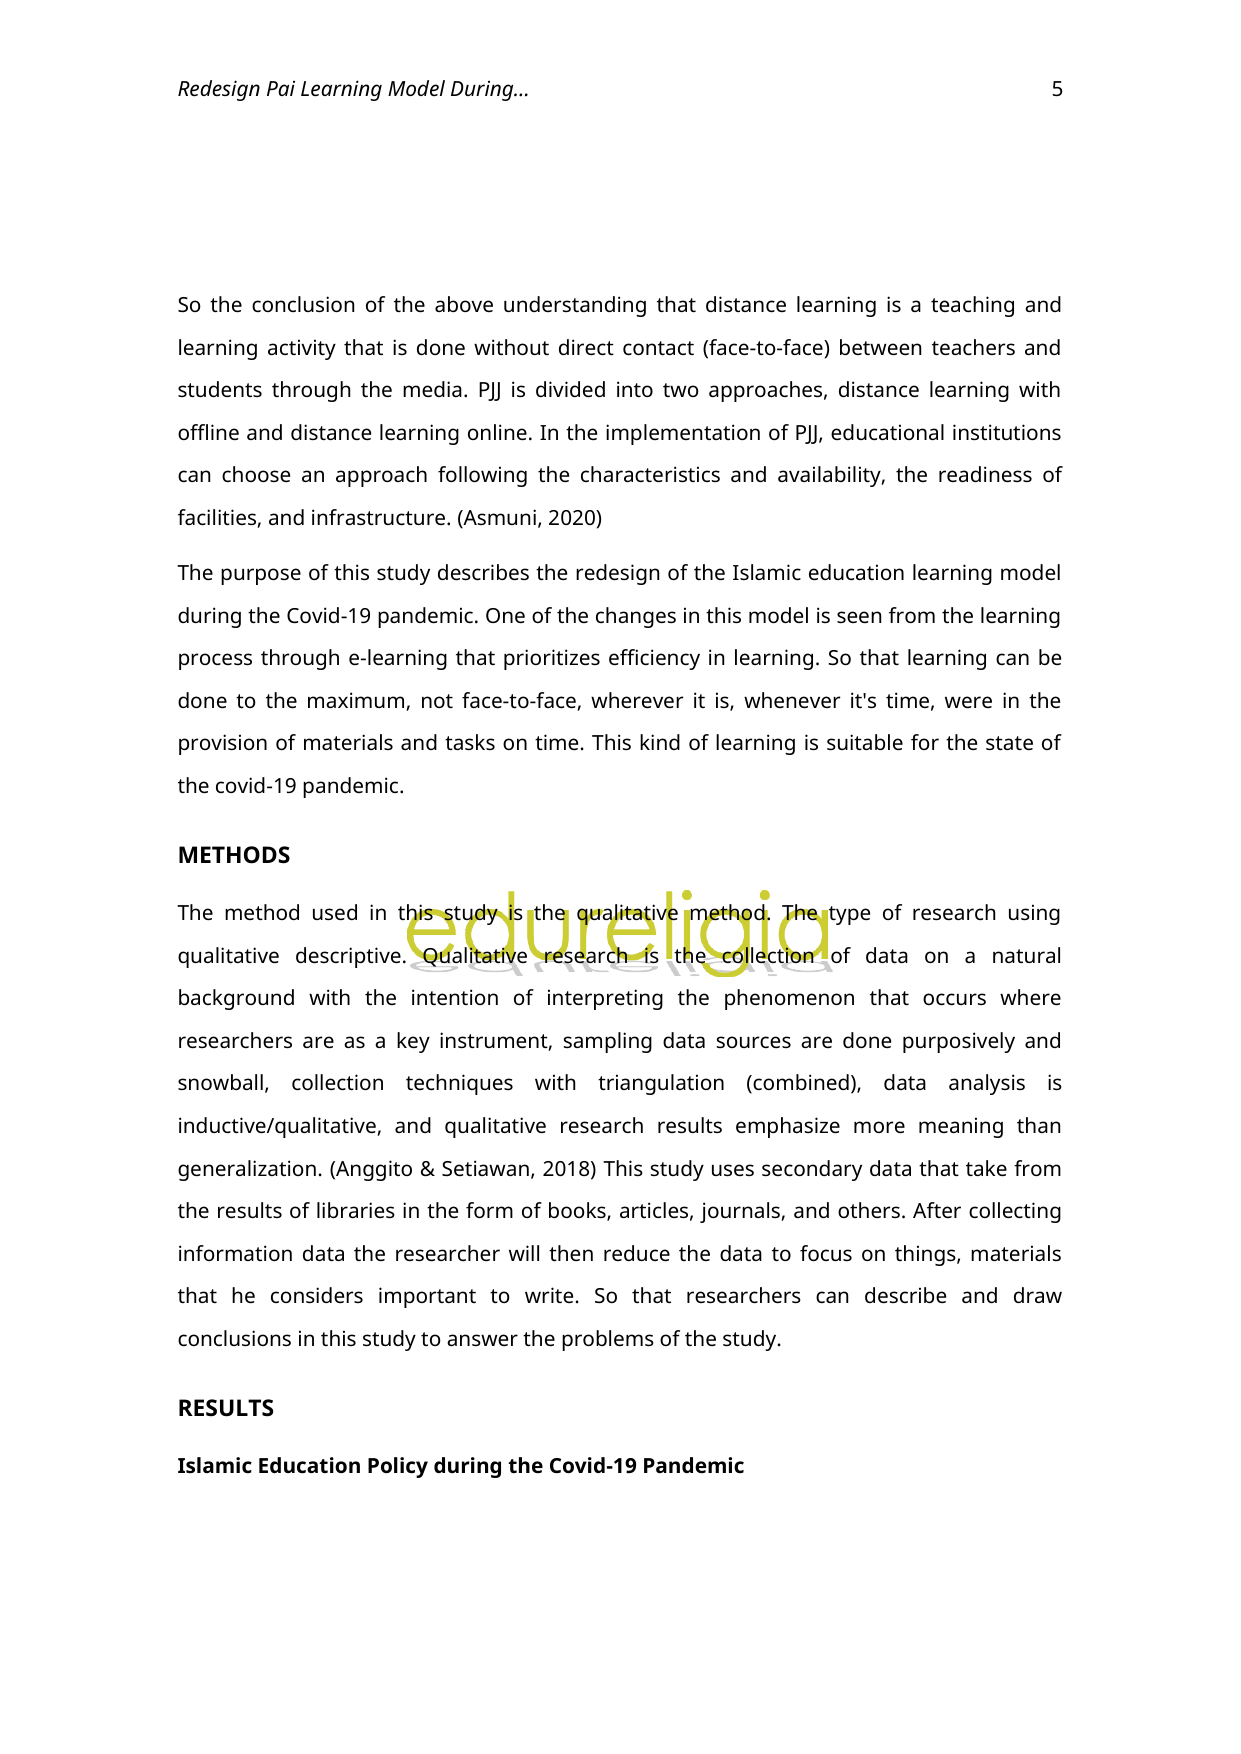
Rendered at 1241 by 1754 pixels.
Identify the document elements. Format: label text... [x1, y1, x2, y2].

picture [407, 890, 833, 898]
text METHODS [177, 839, 1063, 870]
text The purpose of this study describes the redesign of the Islamic education learning model during the Covid-19 pandemic. One of the changes in this model is seen from the learning process through e-learning that prioritizes efficiency in learning. So that learning can be done to the maximum, not face-to-face, wherever it is, whenever it's time, were in the provision of materials and tasks on time. This kind of learning is suitable for the state of the covid-19 pandemic. [177, 558, 1063, 799]
text RESULTS [177, 1392, 1063, 1423]
text So the conclusion of the above understanding that distance learning is a teaching and learning activity that is done without direct contact (face-to-face) between teachers and students through the media. PJJ is divided into two approaches, distance learning with offline and distance learning online. In the implementation of PJJ, educational institutions can choose an approach following the characteristics and availability, the readiness of facilities, and infrastructure. (Asmuni, 2020) [177, 290, 1063, 531]
text The method used in this study is the qualitative method. The type of research using qualitative descriptive. Qualitative research is the collection of data on a natural background with the intention of interpreting the phenomenon that occurs where researchers are as a key instrument, sampling data sources are done purposively and snowball, collection techniques with triangulation (combined), data analysis is inductive/qualitative, and qualitative research results emphasize more meaning than generalization. (Anggito & Setiawan, 2018) This study uses secondary data that take from the results of libraries in the form of books, articles, journals, and others. After collecting information data the researcher will then reduce the data to focus on things, materials that he considers important to write. So that researchers can describe and draw conclusions in this study to answer the problems of the study. [177, 898, 1063, 1353]
text Islamic Education Policy during the Covid-19 Pandemic [177, 1451, 1063, 1479]
